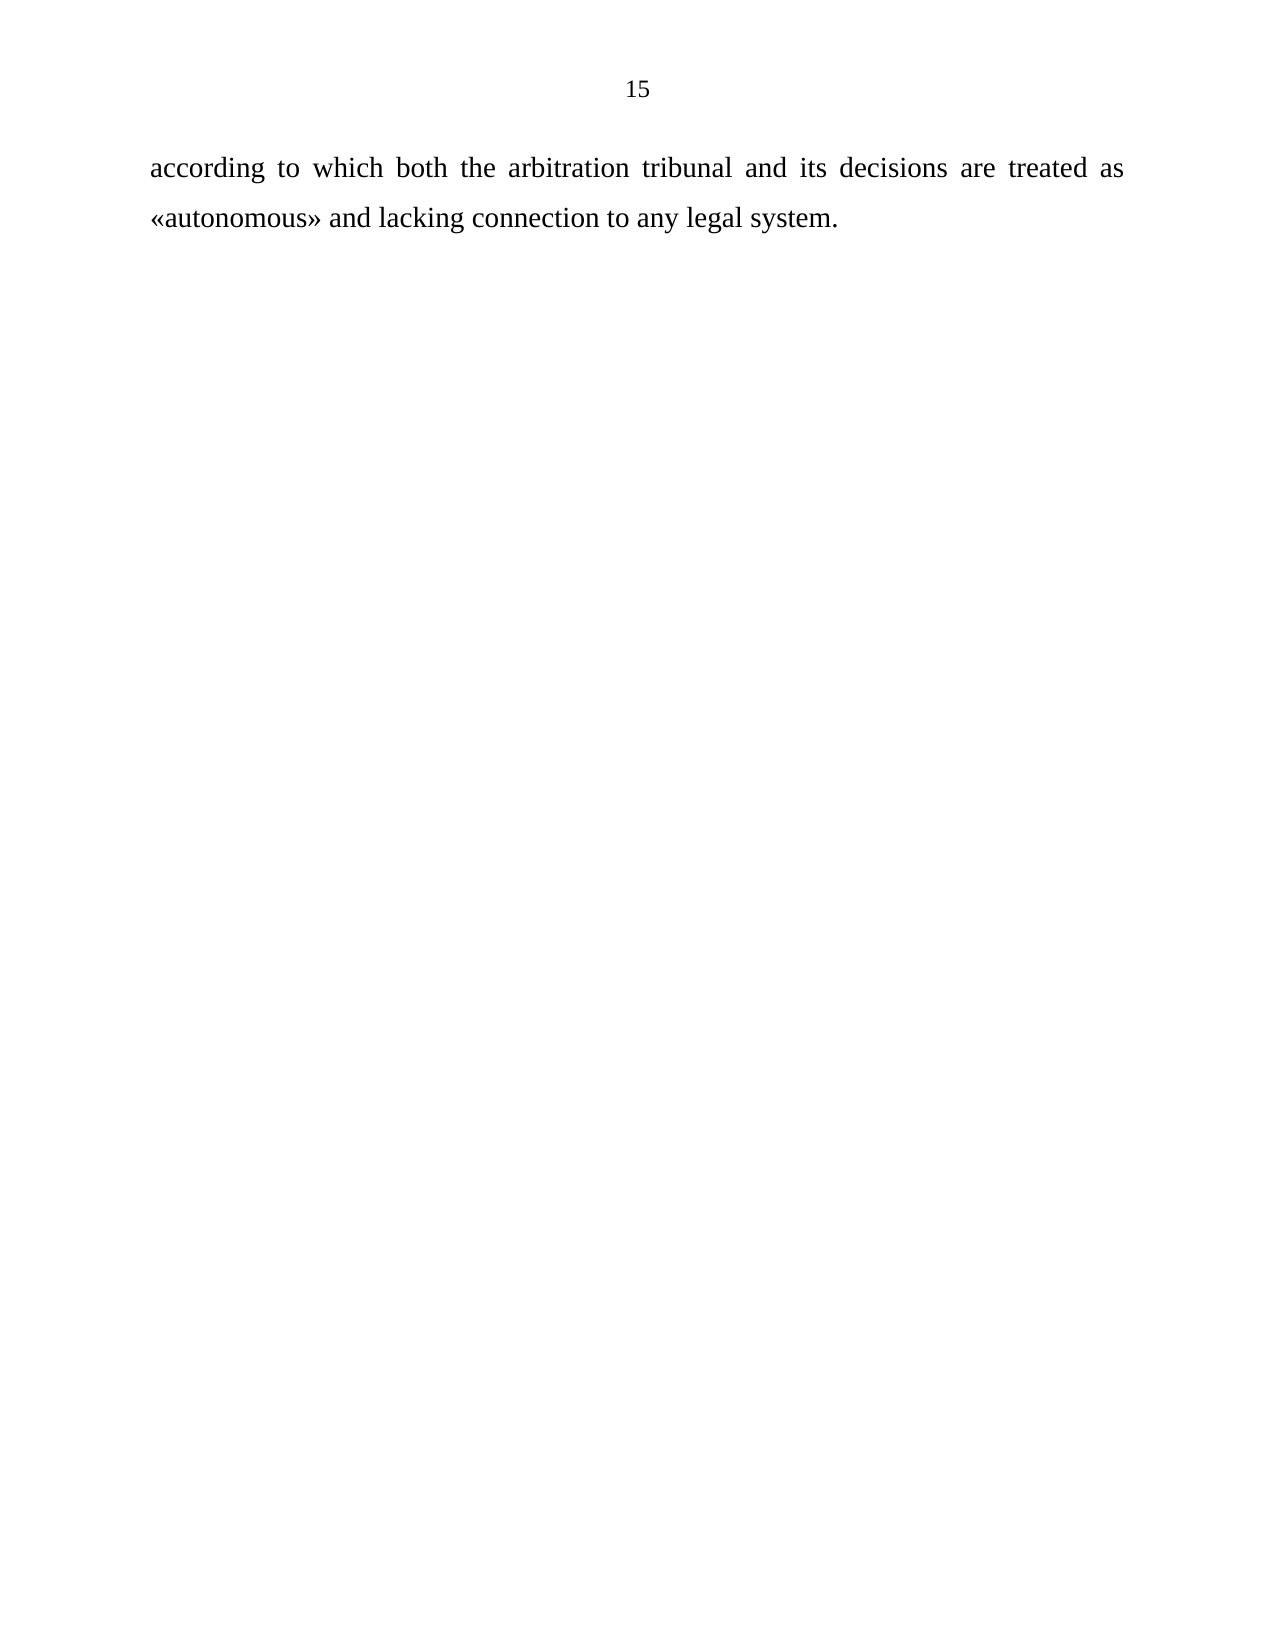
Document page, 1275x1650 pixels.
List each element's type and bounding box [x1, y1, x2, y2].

text [150, 150, 1125, 234]
